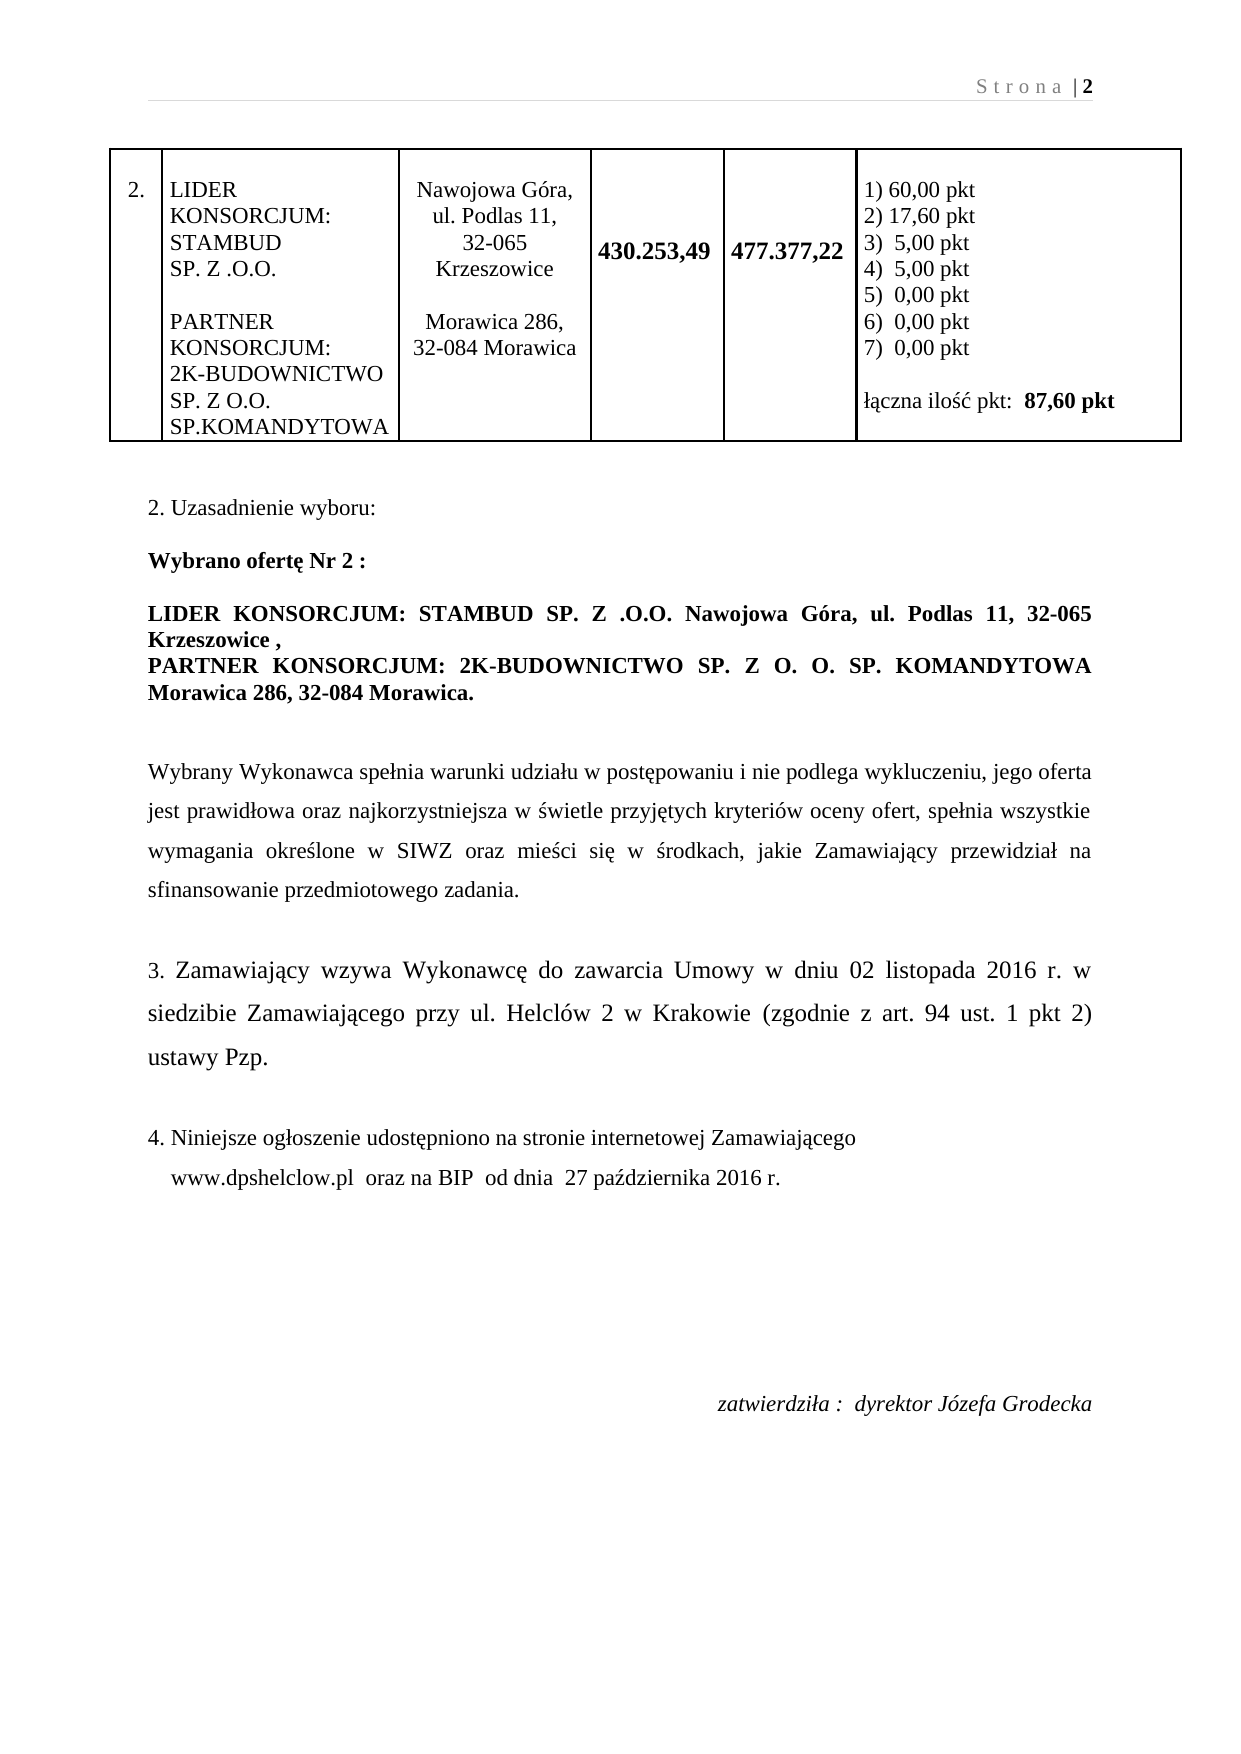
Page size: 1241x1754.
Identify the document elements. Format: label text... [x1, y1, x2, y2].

text 4. Niniejsze ogłoszenie udostępniono na stronie internetowej Zamawiającego [148, 1124, 1093, 1151]
text www.dpshelclow.pl oraz na BIP od dnia 27 października 2016 r. [148, 1164, 1093, 1190]
table_cell 2. [111, 150, 161, 439]
table_cell 430.253,49 [592, 150, 723, 439]
table_cell LIDER KONSORCJUM: STAMBUD SP. Z .O.O. PARTNER KONSORCJUM: 2K-BUDOWNICTWO SP. Z O.O. SP.KOMANDYTOWA [163, 150, 398, 439]
text Wybrano ofertę Nr 2 : [148, 547, 1093, 573]
table_cell 477.377,22 [725, 150, 855, 439]
text LIDER KONSORCJUM: STAMBUD SP. Z .O.O. Nawojowa Góra, ul. Podlas 11, 32-065 Krzeszowice , [148, 600, 1093, 652]
table_cell 1) 60,00 pkt 2) 17,60 pkt 3) 5,00 pkt 4) 5,00 pkt 5) 0,00 pkt 6) 0,00 pkt 7) 0,00 pkt łączna ilość pkt: 87,60 pkt [858, 150, 1180, 439]
text PARTNER KONSORCJUM: 2K-BUDOWNICTWO SP. Z O. O. SP. KOMANDYTOWA Morawica 286, 32-084 Morawica. [148, 652, 1093, 705]
text zatwierdziła : dyrektor Józefa Grodecka [443, 1390, 1093, 1416]
text 2. Uzasadnienie wyboru: [148, 494, 1093, 521]
text 3. Zamawiający wzywa Wykonawcę do zawarcia Umowy w dniu 02 listopada 2016 r. w siedzibie Zamawiającego przy ul. Helclów 2 w Krakowie (zgodnie z art. 94 ust. 1 pkt 2) ustawy Pzp. [148, 955, 1093, 1070]
table_cell Nawojowa Góra, ul. Podlas 11, 32-065 Krzeszowice Morawica 286, 32-084 Morawica [400, 150, 590, 439]
text Wybrany Wykonawca spełnia warunki udziału w postępowaniu i nie podlega wykluczeniu, jego oferta jest prawidłowa oraz najkorzystniejsza w świetle przyjętych kryteriów oceny ofert, spełnia wszystkie wymagania określone w SIWZ oraz mieści się w środkach, jakie Zamawiający przewidział na sfinansowanie przedmiotowego zadania. [148, 758, 1093, 903]
